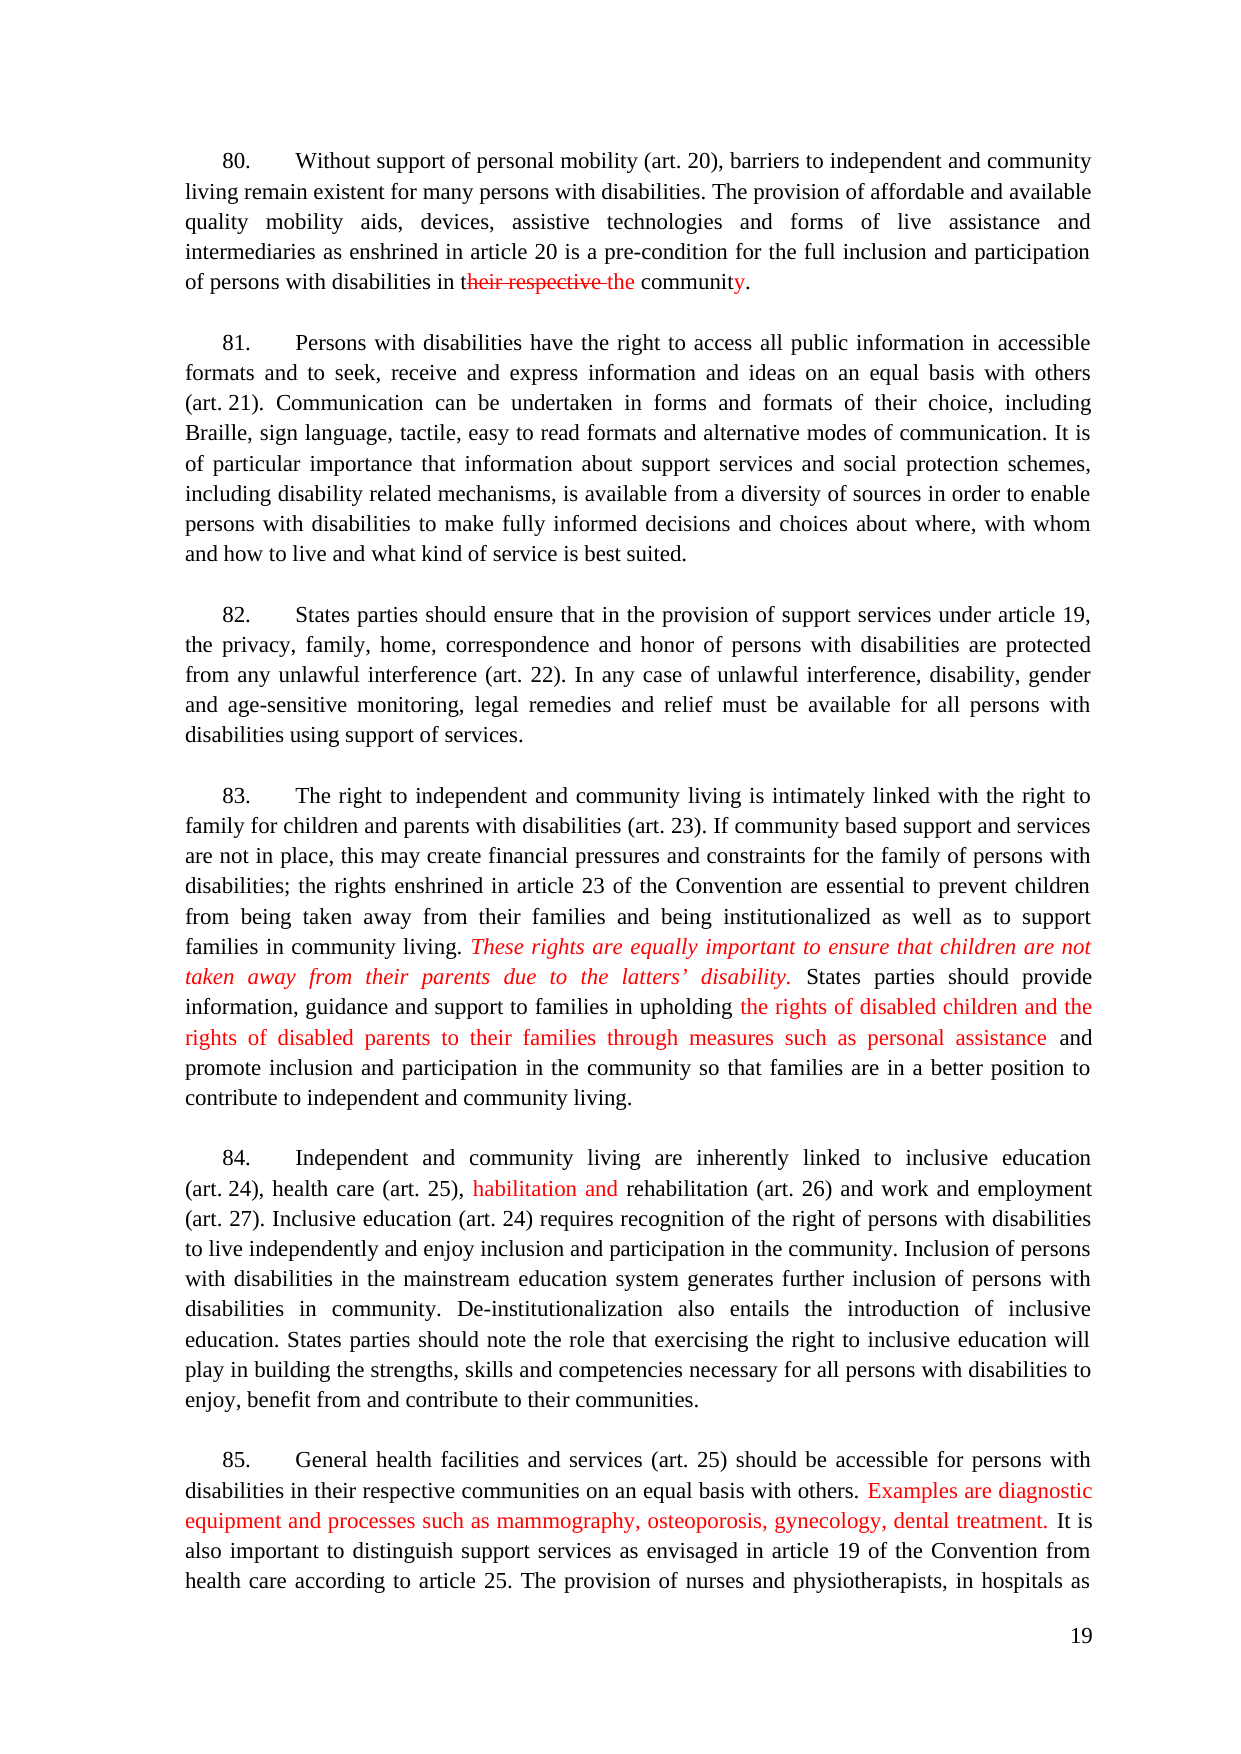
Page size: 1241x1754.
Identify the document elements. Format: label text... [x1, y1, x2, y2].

list Without support of personal mobility (art. 20), barriers to independent and community living remain existent for many persons with disabilities. The provision of affordable and available quality mobility aids, devices, assistive technologies and forms of live assistance and intermediaries as enshrined in article 20 is a pre-condition for the full inclusion and participation of persons with disabilities in their respective the community. [185, 148, 1093, 295]
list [185, 1447, 1093, 1594]
list States parties should ensure that in the provision of support services under article 19, the privacy, family, home, correspondence and honor of persons with disabilities are protected from any unlawful interference (art. 22). In any case of unlawful interference, disability, gender and age-sensitive monitoring, legal remedies and relief must be available for all persons with disabilities using support of services. [185, 601, 1093, 748]
list Persons with disabilities have the right to access all public information in accessible formats and to seek, receive and express information and ideas on an equal basis with others (art. 21). Communication can be undertaken in forms and formats of their choice, including Braille, sign language, tactile, easy to read formats and alternative modes of communication. It is of particular importance that information about support services and social protection schemes, including disability related mechanisms, is available from a diversity of sources in order to enable persons with disabilities to make fully informed decisions and choices about where, with whom and how to live and what kind of service is best suited. [185, 329, 1093, 567]
list Independent and community living are inherently linked to inclusive education (art. 24), health care (art. 25), habilitation and rehabilitation (art. 26) and work and employment (art. 27). Inclusive education (art. 24) requires recognition of the right of persons with disabilities to live independently and enjoy inclusion and participation in the community. Inclusion of persons with disabilities in the mainstream education system generates further inclusion of persons with disabilities in community. De-institutionalization also entails the introduction of inclusive education. States parties should note the role that exercising the right to inclusive education will play in building the strengths, skills and competencies necessary for all persons with disabilities to enjoy, benefit from and contribute to their communities. [185, 1144, 1093, 1412]
list The right to independent and community living is intimately linked with the right to family for children and parents with disabilities (art. 23). If community based support and services are not in place, this may create financial pressures and constraints for the family of persons with disabilities; the rights enshrined in article 23 of the Convention are essential to prevent children from being taken away from their families and being institutionalized as well as to support families in community living. These rights are equally important to ensure that children are not taken away from their parents due to the latters’ disability. States parties should provide information, guidance and support to families in upholding the rights of disabled children and the rights of disabled parents to their families through measures such as personal assistance and promote inclusion and participation in the community so that families are in a better position to contribute to independent and community living. [185, 782, 1093, 1110]
